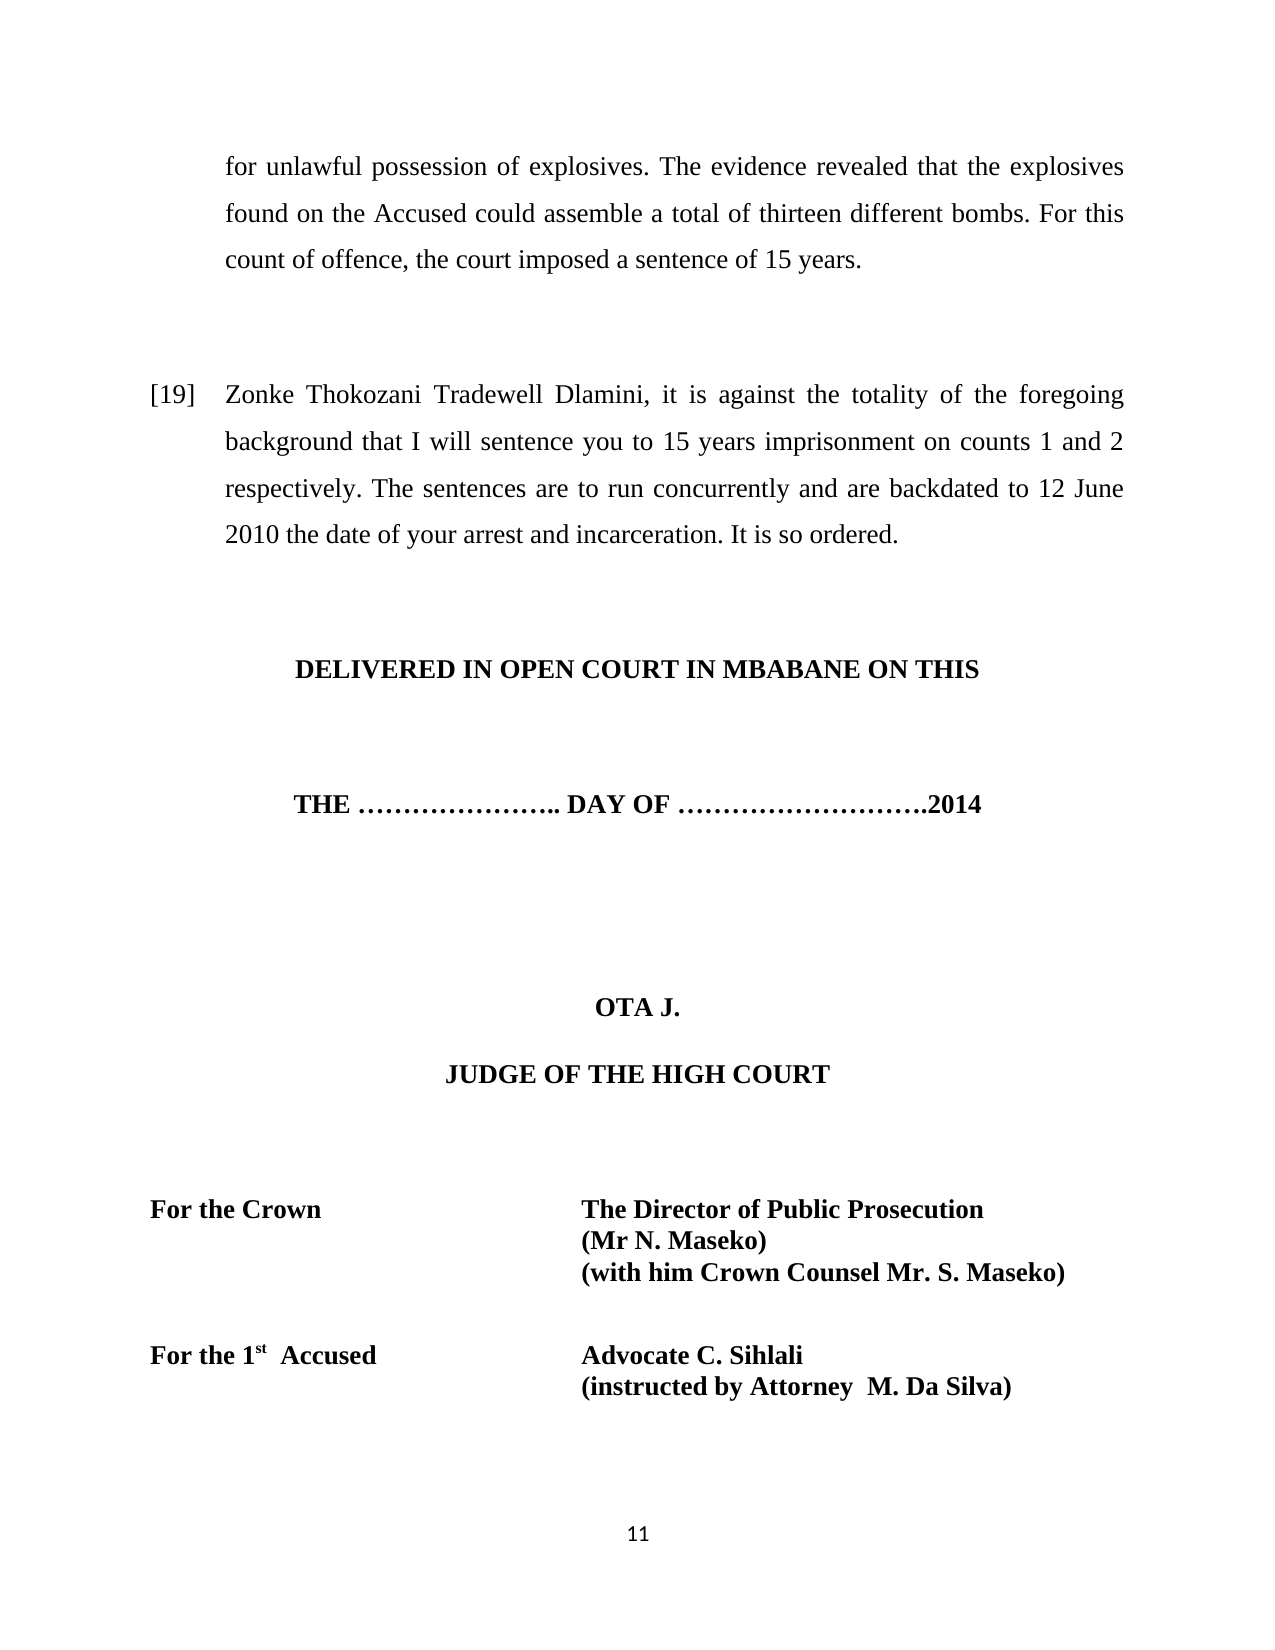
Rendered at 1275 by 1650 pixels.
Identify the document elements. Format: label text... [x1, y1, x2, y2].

text OTA J. [150, 991, 1125, 1022]
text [150, 150, 1125, 274]
text For the Crown The Director of Public Prosecution (Mr N. Maseko) (with him Crown Counsel Mr. S. Maseko) [150, 1193, 1125, 1318]
text DELIVERED IN OPEN COURT IN MBABANE ON THIS [150, 653, 1125, 684]
text For the 1st Accused Advocate C. Sihlali (instructed by Attorney M. Da Silva) [150, 1339, 1125, 1432]
text THE ………………….. DAY OF ……………………….2014 [150, 788, 1125, 819]
text JUDGE OF THE HIGH COURT [150, 1058, 1125, 1089]
text [19] Zonke Thokozani Tradewell Dlamini, it is against the totality of the foregoing background that I will sentence you to 15 years imprisonment on counts 1 and 2 respectively. The sentences are to run concurrently and are backdated to 12 June 2010 the date of your arrest and incarceration. It is so ordered. [150, 378, 1125, 549]
